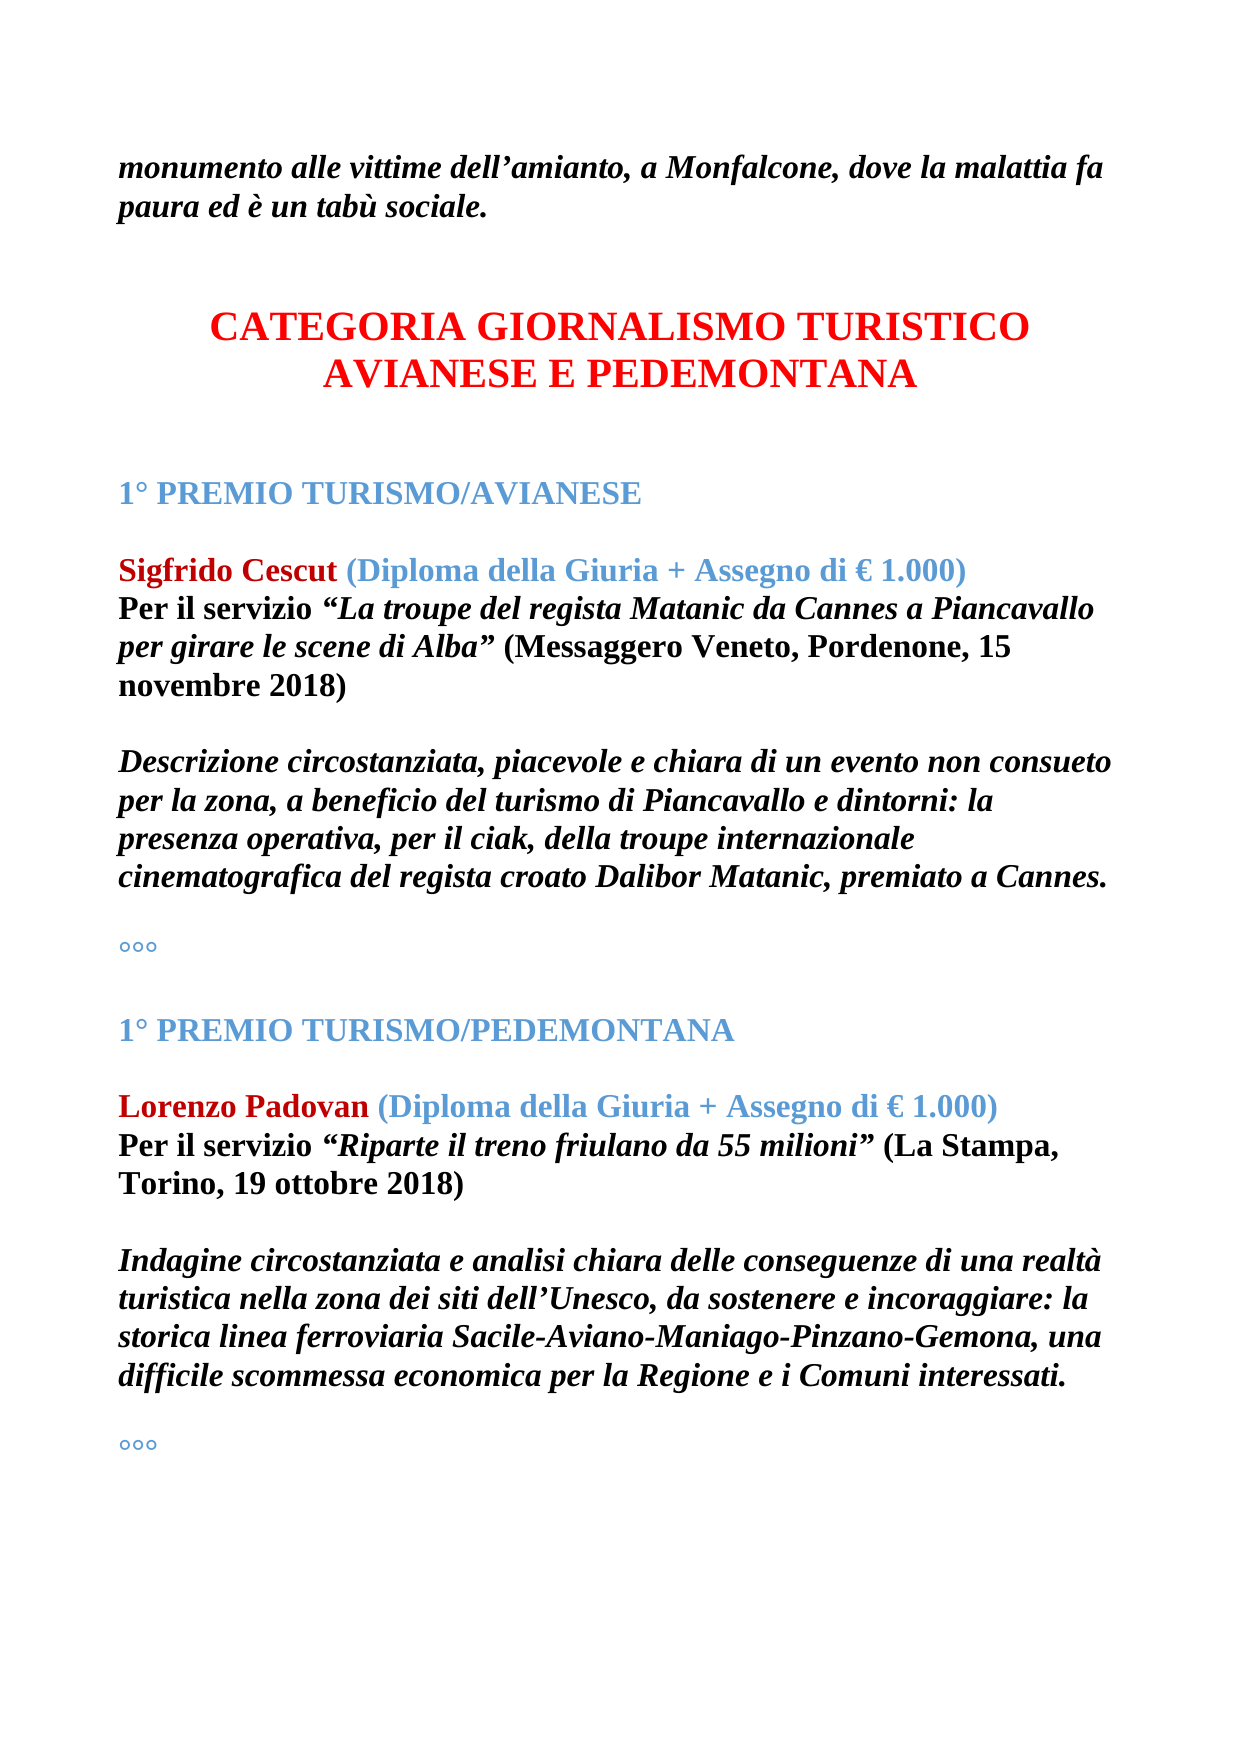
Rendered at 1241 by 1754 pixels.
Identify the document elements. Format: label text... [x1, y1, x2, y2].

text Sigfrido Cescut (Diploma della Giuria + Assegno di € 1.000) [118, 550, 1122, 588]
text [118, 148, 1122, 224]
text Indagine circostanziata e analisi chiara delle conseguenze di una realtà turistica nella zona dei siti dell’Unesco, da sostenere e incoraggiare: la storica linea ferroviaria Sacile-Aviano-Maniago-Pinzano-Gemona, una difficile scommessa economica per la Regione e i Comuni interessati. [118, 1240, 1122, 1393]
text Per il servizio “La troupe del regista Matanic da Cannes a Piancavallo per girare le scene di Alba” (Messaggero Veneto, Pordenone, 15 novembre 2018) [118, 588, 1122, 703]
text 1° PREMIO TURISMO/PEDEMONTANA [118, 1010, 1122, 1048]
text CATEGORIA GIORNALISMO TURISTICO AVIANESE E PEDEMONTANA [118, 301, 1122, 397]
text 1° PREMIO TURISMO/AVIANESE [118, 473, 1122, 512]
text Per il servizio “Riparte il treno friulano da 55 milioni” (La Stampa, Torino, 19 ottobre 2018) [118, 1125, 1122, 1202]
text °°° [118, 1432, 1122, 1470]
text Descrizione circostanziata, piacevole e chiara di un evento non consueto per la zona, a beneficio del turismo di Piancavallo e dintorni: la presenza operativa, per il ciak, della troupe internazionale cinematografica del regista croato Dalibor Matanic, premiato a Cannes. [118, 742, 1122, 895]
text °°° [118, 933, 1122, 972]
text Lorenzo Padovan (Diploma della Giuria + Assegno di € 1.000) [118, 1087, 1122, 1125]
